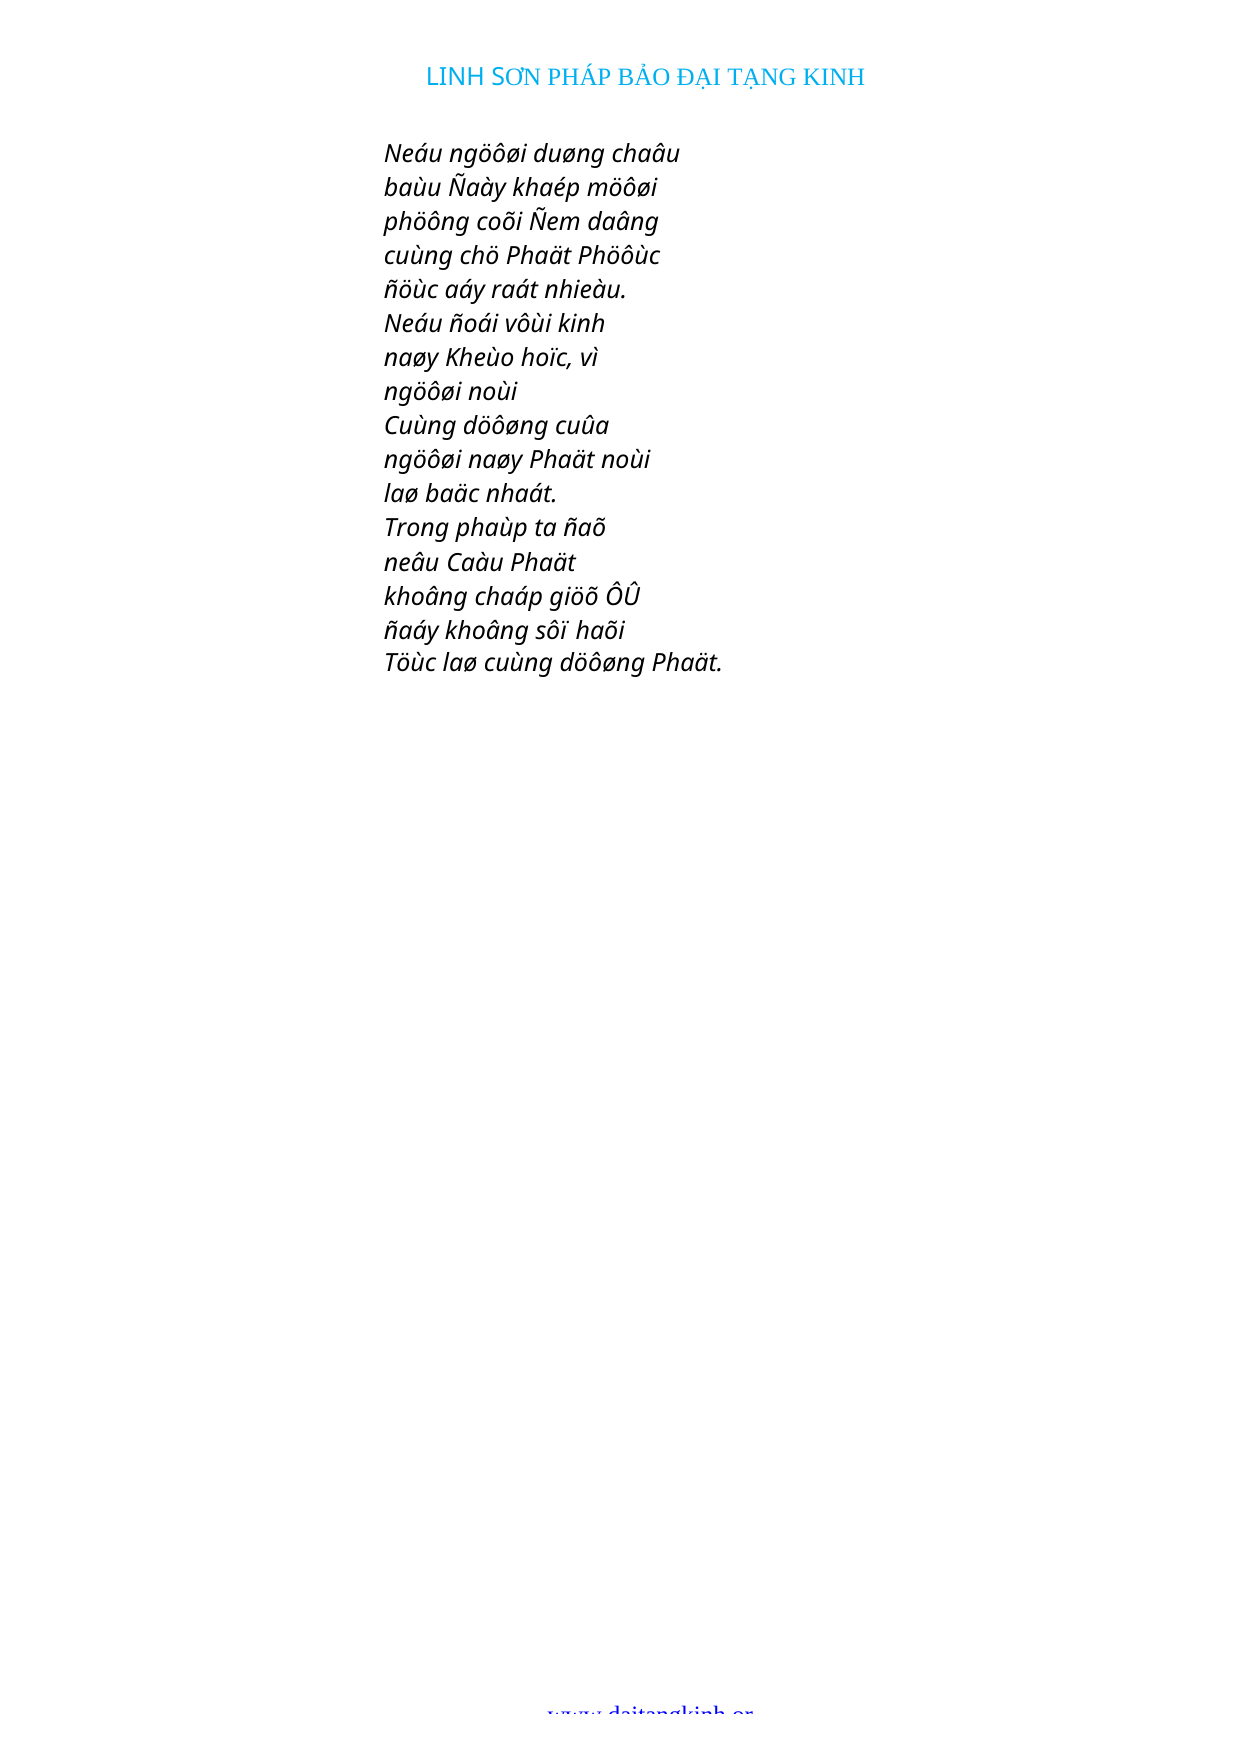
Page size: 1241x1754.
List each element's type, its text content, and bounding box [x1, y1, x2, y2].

text Trong phaùp ta ñaõ neâu Caàu Phaät khoâng chaáp giöõ ÔÛ ñaáy khoâng sôï haõi [384, 510, 649, 646]
text Neáu ñoái vôùi kinh naøy Kheùo hoïc, vì ngöôøi noùi [384, 306, 643, 408]
text Neáu ngöôøi duøng chaâu baùu Ñaày khaép möôøi phöông coõi Ñem daâng cuùng chö Phaät Phöôùc ñöùc aáy raát nhieàu. [384, 135, 682, 306]
text Cuùng döôøng cuûa ngöôøi naøy Phaät noùi laø baäc nhaát. [384, 408, 682, 510]
text Töùc laø cuùng döôøng Phaät. [384, 646, 1105, 678]
